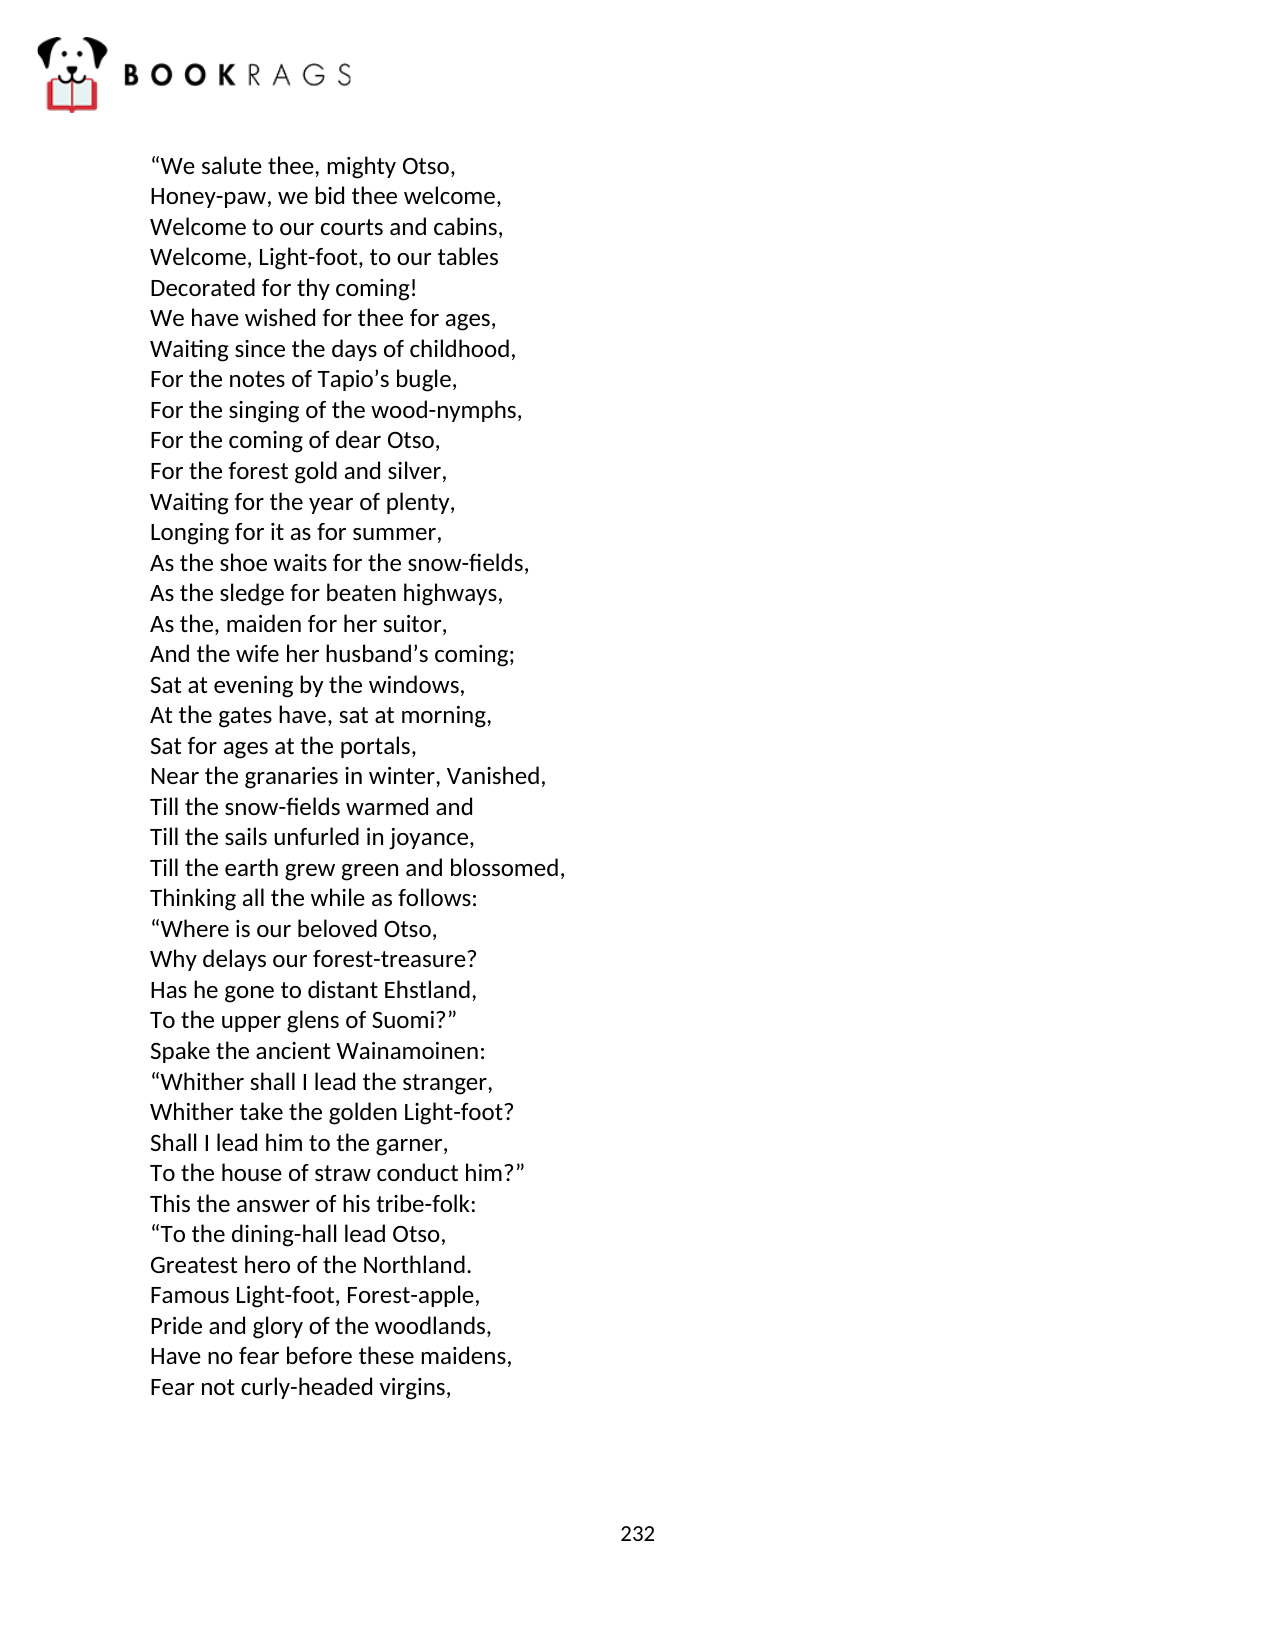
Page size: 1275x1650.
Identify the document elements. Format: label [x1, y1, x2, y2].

text [150, 150, 1125, 1401]
picture [37, 37, 351, 113]
